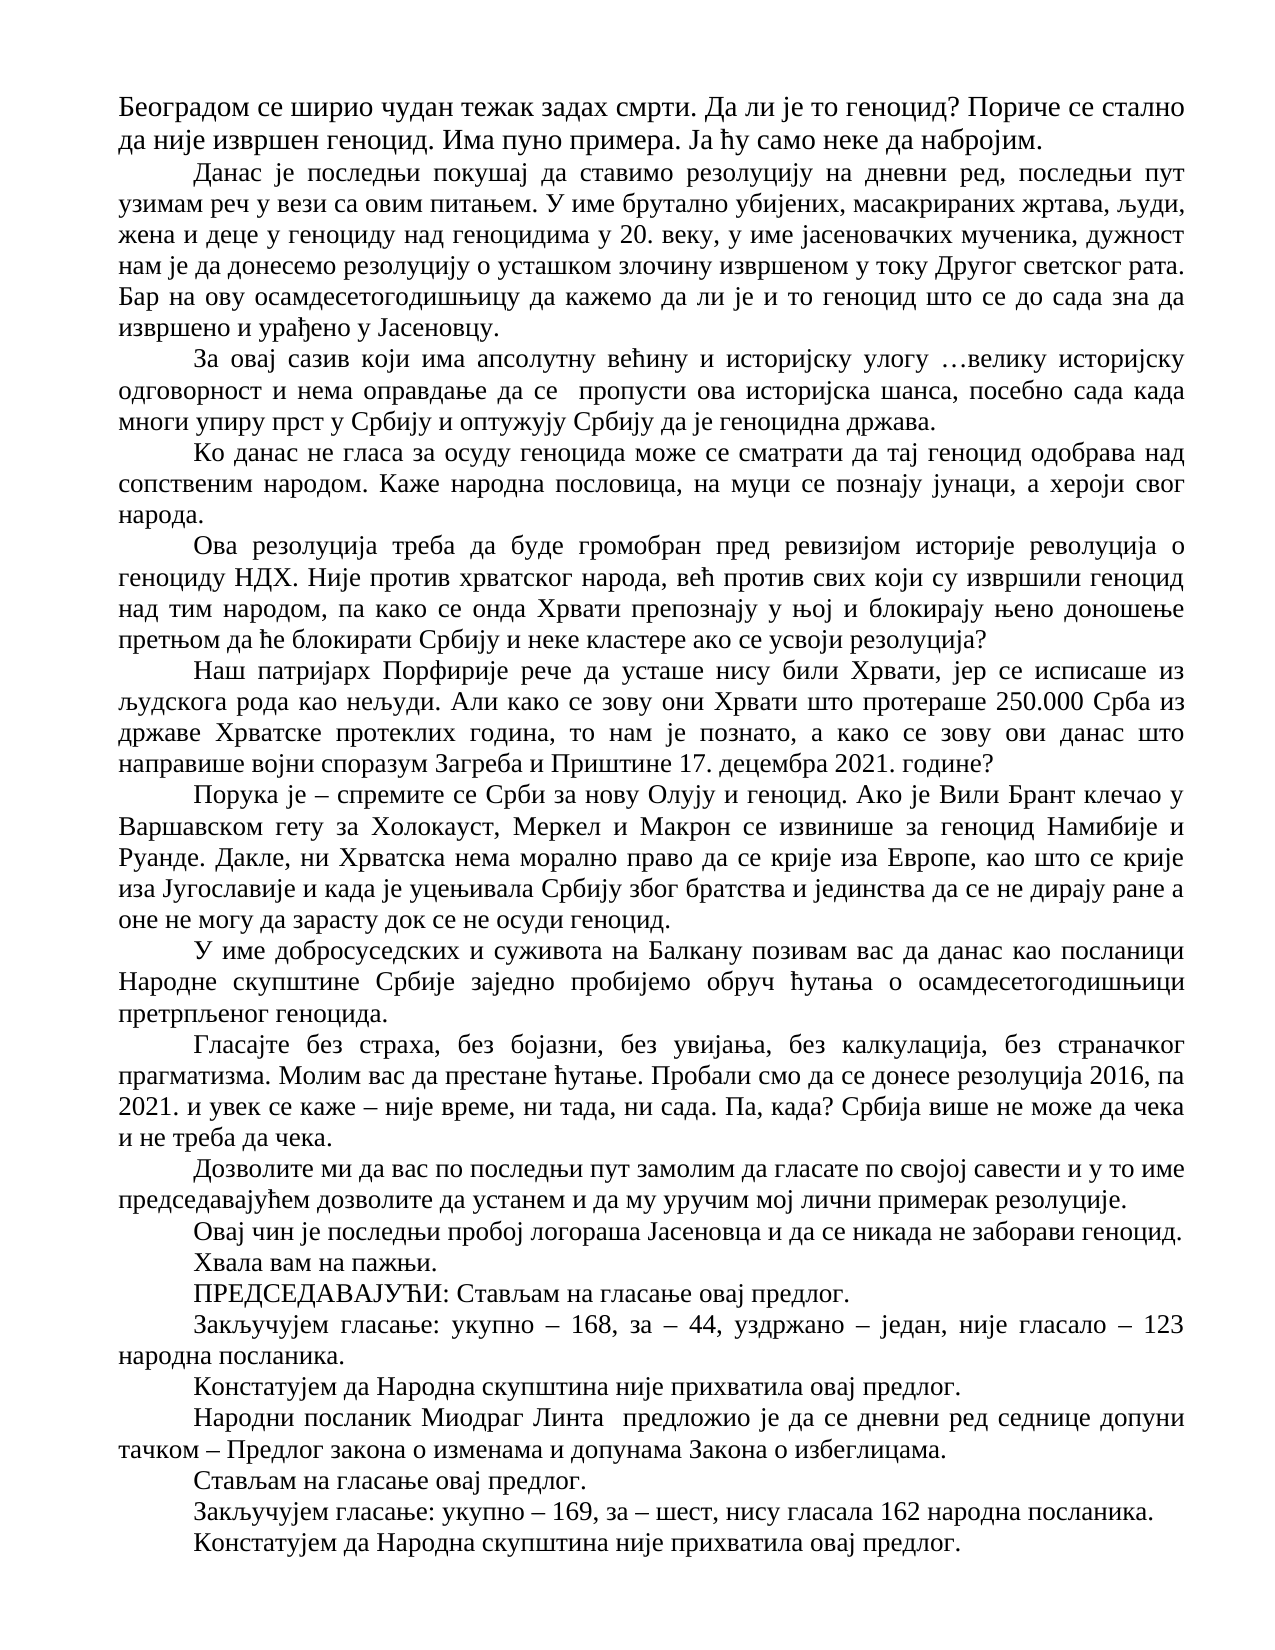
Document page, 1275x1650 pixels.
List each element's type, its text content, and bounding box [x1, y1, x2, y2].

text Ко данас не гласа за осуду геноцида може се сматрати да тај геноцид одобрава над сопственим народом. Каже народна пословица, на муци се познају јунаци, а хероји свог народа. [118, 436, 1186, 529]
text Наш патријарх Порфирије рече да усташе нису били Хрвати, јер се исписаше из људскога рода као нељуди. Али како се зову они Хрвати што протераше 250.000 Срба из државе Хрватске протеклих година, то нам је познато, а како се зову ови данас што направише војни споразум Загреба и Приштине 17. децембра 2021. године? [118, 654, 1186, 779]
text ПРЕДСЕДАВАЈУЋИ: Стављам на гласање овај предлог. [118, 1277, 1186, 1308]
text За овај сазив који има апсолутну већину и историјску улогу …велику историјску одговорност и нема оправдање да се пропусти ова историјска шанса, посебно сада када многи упиру прст у Србију и оптужују Србију да је геноцидна држава. [118, 343, 1186, 436]
text Хвала вам на пажњи. [118, 1246, 1186, 1277]
text Гласајте без страха, без бојазни, без увијања, без калкулација, без страначког прагматизма. Молим вас да престане ћутање. Пробали смо да се донесе резолуција 2016, па 2021. и увек се каже – није време, ни тада, ни сада. Па, када? Србија више не може да чека и не треба да чека. [118, 1028, 1186, 1152]
text Данас је последњи покушај да ставимо резолуцију на дневни ред, последњи пут узимам реч у вези са овим питањем. У име брутално убијених, масакрираних жртава, људи, жена и деце у геноциду над геноцидима у 20. веку, у име јасеновачких мученика, дужност нам је да донесемо резолуцију о усташком злочину извршеном у току Другог светског рата. Бар на ову осамдесетогодишњицу да кажемо да ли је и то геноцид што се до сада зна да извршено и урађено у Јасеновцу. [118, 156, 1186, 343]
text Стављам на гласање овај предлог. [118, 1464, 1186, 1495]
text Ова резолуција треба да буде громобран пред ревизијом историје револуција о геноциду НДХ. Није против хрватског народа, већ против свих који су извршили геноцид над тим народом, па како се онда Хрвати препознају у њој и блокирају њено доношење претњом да ће блокирати Србију и неке кластере ако се усвоји резолуција? [118, 529, 1186, 654]
text Констатујем да Народна скупштина није прихватила овај предлог. [118, 1370, 1186, 1402]
text У име добросуседских и суживота на Балкану позивам вас да данас као посланици Народне скупштине Србије заједно пробијемо обруч ћутања о осамдесетогодишњици претрпљеног геноцида. [118, 934, 1186, 1028]
text Народни посланик Миодраг Линта предложио је да се дневни ред седнице допуни тачком – Предлог закона о изменама и допунама Закона о избеглицама. [118, 1402, 1186, 1464]
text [118, 89, 1186, 156]
text Закључујем гласање: укупно – 169, за – шест, нису гласала 162 народна посланика. [118, 1495, 1186, 1526]
text Констатујем да Народна скупштина није прихватила овај предлог. [118, 1526, 1186, 1557]
text Дозволите ми да вас по последњи пут замолим да гласате по својој савести и у то име председавајућем дозволите да устанем и да му уручим мој лични примерак резолуције. [118, 1152, 1186, 1215]
text Закључујем гласање: укупно – 168, за – 44, уздржано – један, није гласало – 123 народна посланика. [118, 1308, 1186, 1370]
text Овај чин је последњи пробој логораша Јасеновца и да се никада не заборави геноцид. [118, 1215, 1186, 1246]
text Порука је – спремите се Срби за нову Олују и геноцид. Ако је Вили Брант клечао у Варшавском гету за Холокауст, Меркел и Макрон се извинише за геноцид Намибије и Руанде. Дакле, ни Хрватска нема морално право да се крије иза Европе, као што се крије иза Југославије и када је уцењивала Србију због братства и јединства да се не дирају ране а оне не могу да зарасту док се не осуди геноцид. [118, 779, 1186, 934]
